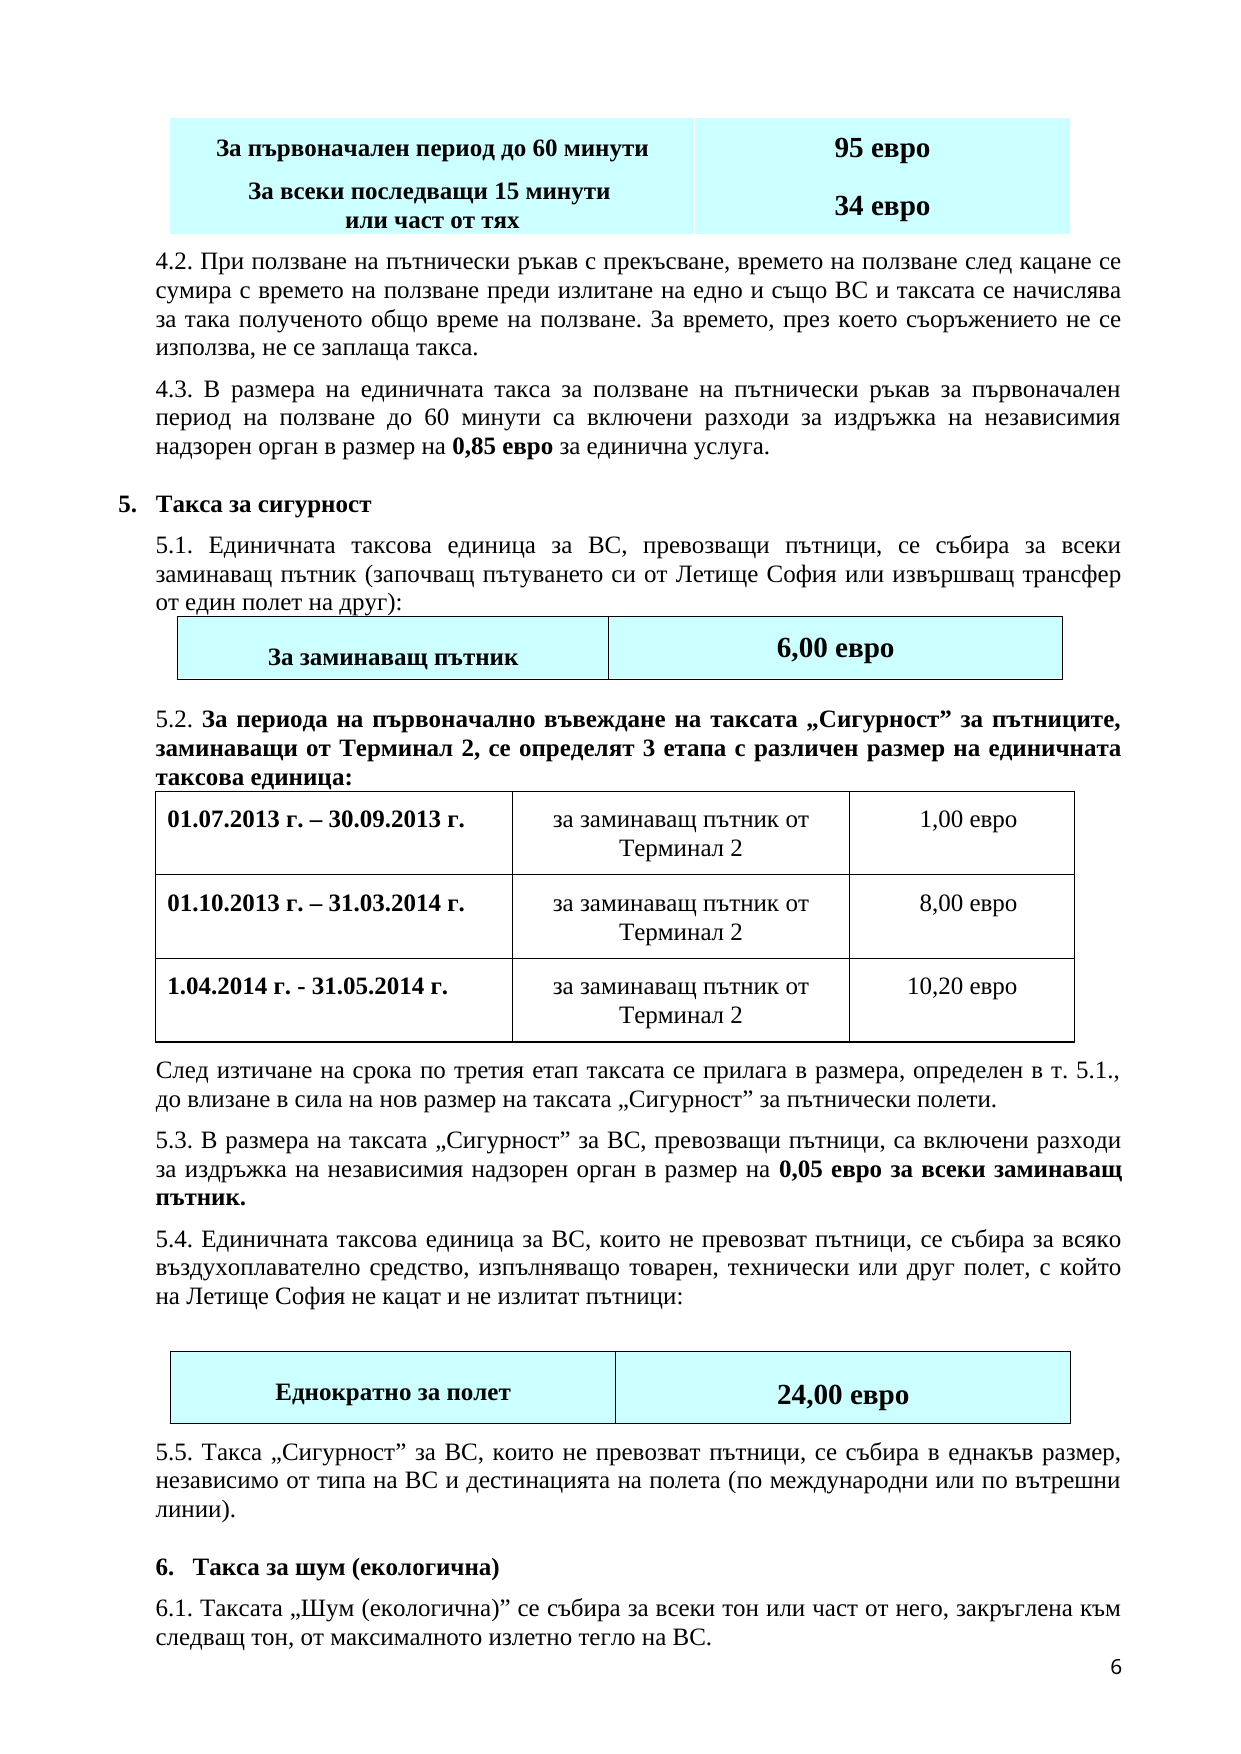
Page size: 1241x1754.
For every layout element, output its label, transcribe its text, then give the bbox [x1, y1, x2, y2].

table_cell 01.10.2013 г. – 31.03.2014 г. [156, 875, 512, 958]
list Такса за шум (екологична) [155, 1552, 1122, 1581]
table_header 95 евро [695, 118, 1070, 176]
table_cell 34 евро [695, 176, 1070, 234]
table_header 1,00 евро [850, 792, 1074, 874]
text 5.2. За периода на първоначално въвеждане на таксата „Сигурност” за пътниците, заминаващи от Терминал 2, се определят 3 етапа с различен размер на единичната таксова единица: [155, 704, 1122, 791]
table_cell 1.04.2014 г. - 31.05.2014 г. [156, 959, 512, 1041]
table_header Еднократно за полет [171, 1352, 615, 1423]
table_cell За всеки последващи 15 минути или част от тях [170, 176, 694, 234]
text 5.3. В размера на таксата „Сигурност” за ВС, превозващи пътници, са включени разходи за издръжка на независимия надзорен орган в размер на 0,05 евро за всеки заминаващ пътник. [155, 1125, 1122, 1211]
table_header 24,00 евро [616, 1352, 1070, 1423]
table_cell за заминаващ пътник от Терминал 2 [513, 959, 849, 1041]
text 4.3. В размера на единичната такса за ползване на пътнически ръкав за първоначален период на ползване до 60 минути са включени разходи за издръжка на независимия надзорен орган в размер на 0,85 евро за единична услуга. [155, 374, 1122, 460]
list Такса за сигурност [118, 489, 1122, 517]
table_header За първоначален период до 60 минути [170, 118, 694, 176]
text 5.5. Такса „Сигурност” за ВС, които не превозват пътници, се събира в еднакъв размер, независимо от типа на ВС и дестинацията на полета (по международни или по вътрешни линии). [155, 1437, 1122, 1523]
table_cell за заминаващ пътник от Терминал 2 [513, 875, 849, 958]
table_header за заминаващ пътник от Терминал 2 [513, 792, 849, 874]
text 5.4. Единичната таксова единица за ВС, които не превозват пътници, се събира за всяко въздухоплавателно средство, изпълняващо товарен, технически или друг полет, с който на Летище София не кацат и не излитат пътници: [155, 1224, 1122, 1310]
text 4.2. При ползване на пътнически ръкав с прекъсване, времето на ползване след кацане се сумира с времето на ползване преди излитане на едно и също ВС и таксата се начислява за така полученото общо време на ползване. За времето, през което съоръжението не се използва, не се заплаща такса. [155, 246, 1122, 361]
table_header 6,00 евро [609, 617, 1062, 678]
table_cell 8,00 евро [850, 875, 1074, 958]
text 5.1. Единичната таксова единица за ВС, превозващи пътници, се събира за всеки заминаващ пътник (започващ пътуването си от Летище София или извършващ трансфер от един полет на друг): [155, 530, 1122, 616]
table_header За заминаващ пътник [178, 617, 608, 678]
text След изтичане на срока по третия етап таксата се прилага в размера, определен в т. 5.1., до влизане в сила на нов размер на таксата „Сигурност” за пътнически полети. [156, 1055, 1122, 1112]
table_header 01.07.2013 г. – 30.09.2013 г. [156, 792, 512, 874]
table_cell 10,20 евро [850, 959, 1074, 1041]
text 6.1. Таксата „Шум (екологична)” се събира за всеки тон или част от него, закръглена към следващ тон, от максималното излетно тегло на ВС. [155, 1593, 1122, 1651]
